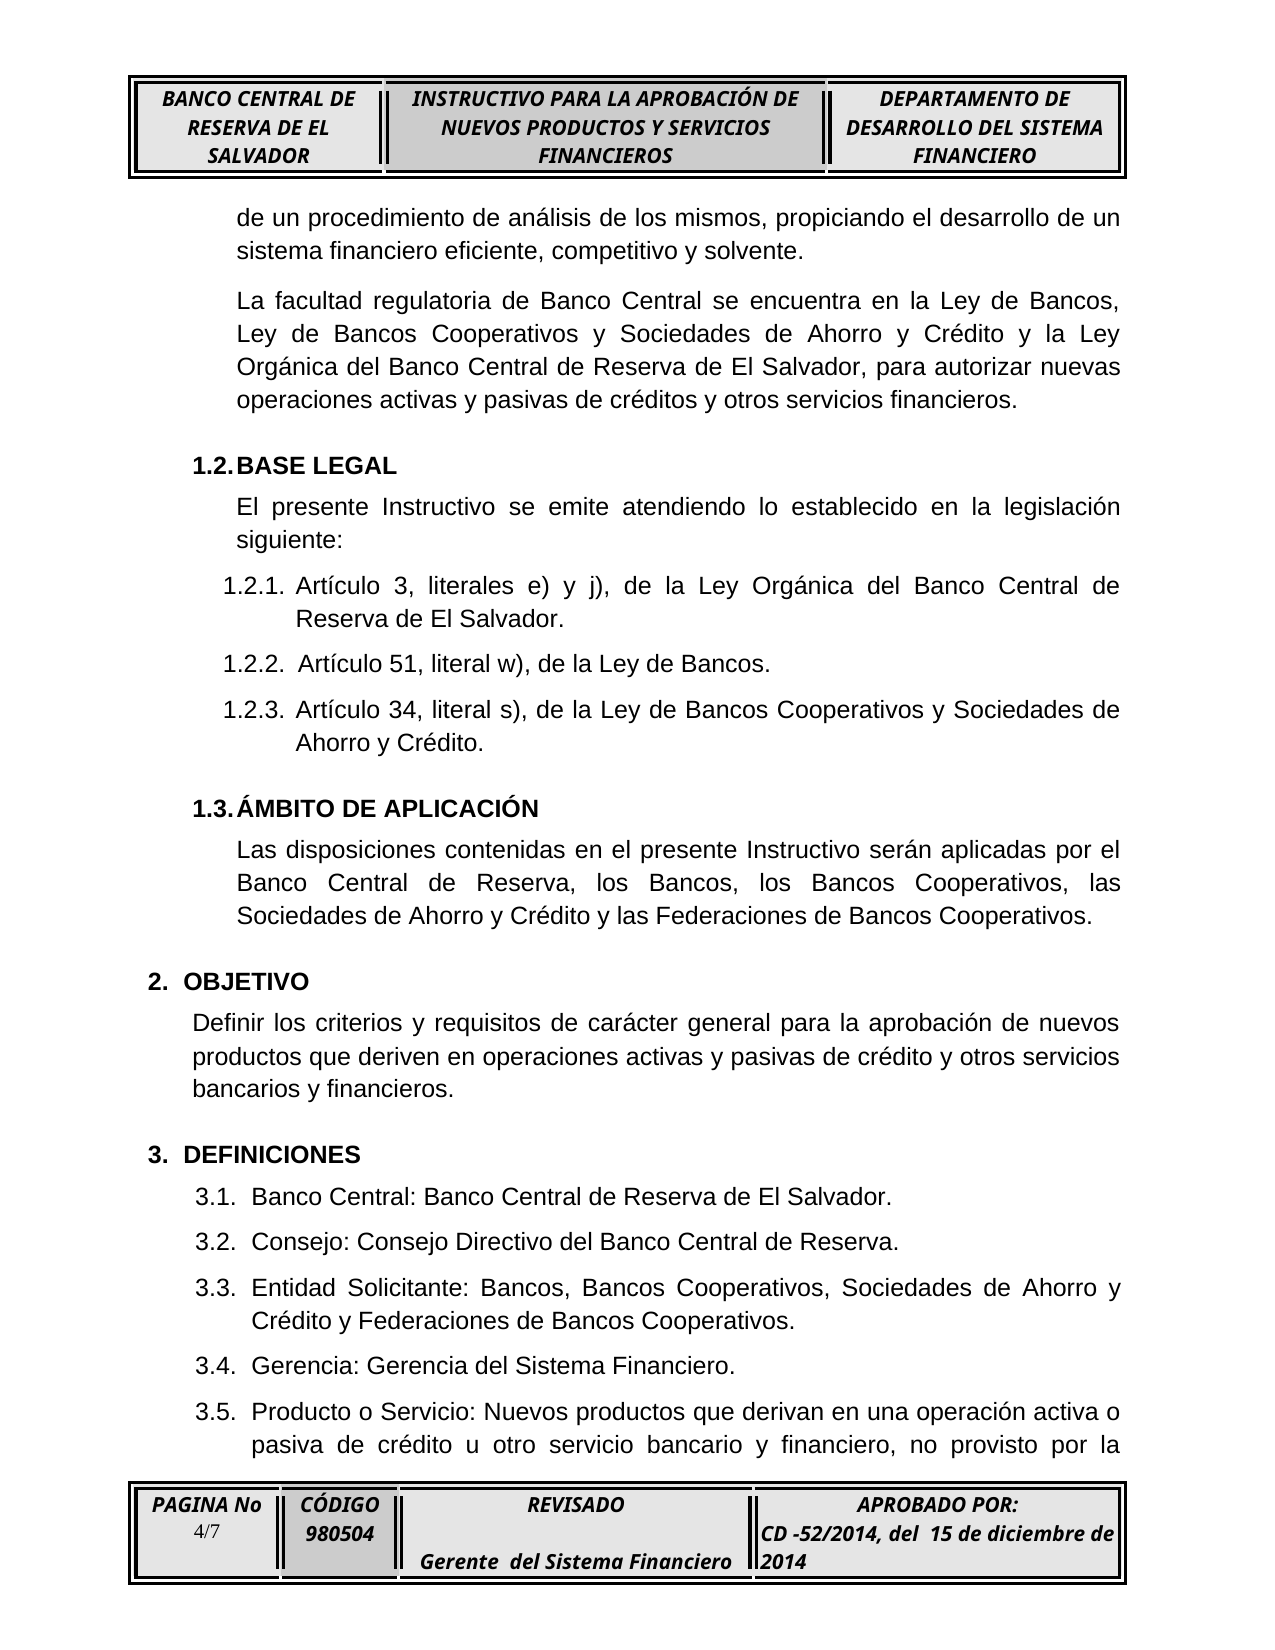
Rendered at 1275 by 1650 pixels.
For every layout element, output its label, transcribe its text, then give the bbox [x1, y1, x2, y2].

list Artículo 51, literal w), de la Ley de Bancos. [223, 649, 1122, 678]
text Las disposiciones contenidas en el presente Instructivo serán aplicadas por el Banco Central de Reserva, los Bancos, los Bancos Cooperativos, las Sociedades de Ahorro y Crédito y las Federaciones de Bancos Cooperativos. [236, 835, 1122, 930]
list Entidad Solicitante: Bancos, Bancos Cooperativos, Sociedades de Ahorro y Crédito y Federaciones de Bancos Cooperativos. [195, 1273, 1122, 1334]
list BASE LEGAL [192, 451, 1122, 480]
list Banco Central: Banco Central de Reserva de El Salvador. [195, 1182, 1122, 1211]
list ÁMBITO DE APLICACIÓN [192, 794, 1122, 823]
text El presente Instructivo se emite atendiendo lo establecido en la legislación siguiente: [236, 492, 1122, 554]
subtitle OBJETIVO [148, 967, 1122, 996]
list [195, 1397, 1122, 1459]
subtitle DEFINICIONES [148, 1141, 1122, 1169]
text La facultad regulatoria de Banco Central se encuentra en la Ley de Bancos, Ley de Bancos Cooperativos y Sociedades de Ahorro y Crédito y la Ley Orgánica del Banco Central de Reserva de El Salvador, para autorizar nuevas operaciones activas y pasivas de créditos y otros servicios financieros. [236, 286, 1122, 414]
text Definir los criterios y requisitos de carácter general para la aprobación de nuevos productos que deriven en operaciones activas y pasivas de crédito y otros servicios bancarios y financieros. [192, 1008, 1122, 1103]
list Gerencia: Gerencia del Sistema Financiero. [195, 1351, 1122, 1380]
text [236, 203, 1122, 265]
list Artículo 34, literal s), de la Ley de Bancos Cooperativos y Sociedades de Ahorro y Crédito. [223, 695, 1122, 757]
list Artículo 3, literales e) y j), de la Ley Orgánica del Banco Central de Reserva de El Salvador. [223, 571, 1122, 632]
list Consejo: Consejo Directivo del Banco Central de Reserva. [195, 1227, 1122, 1256]
